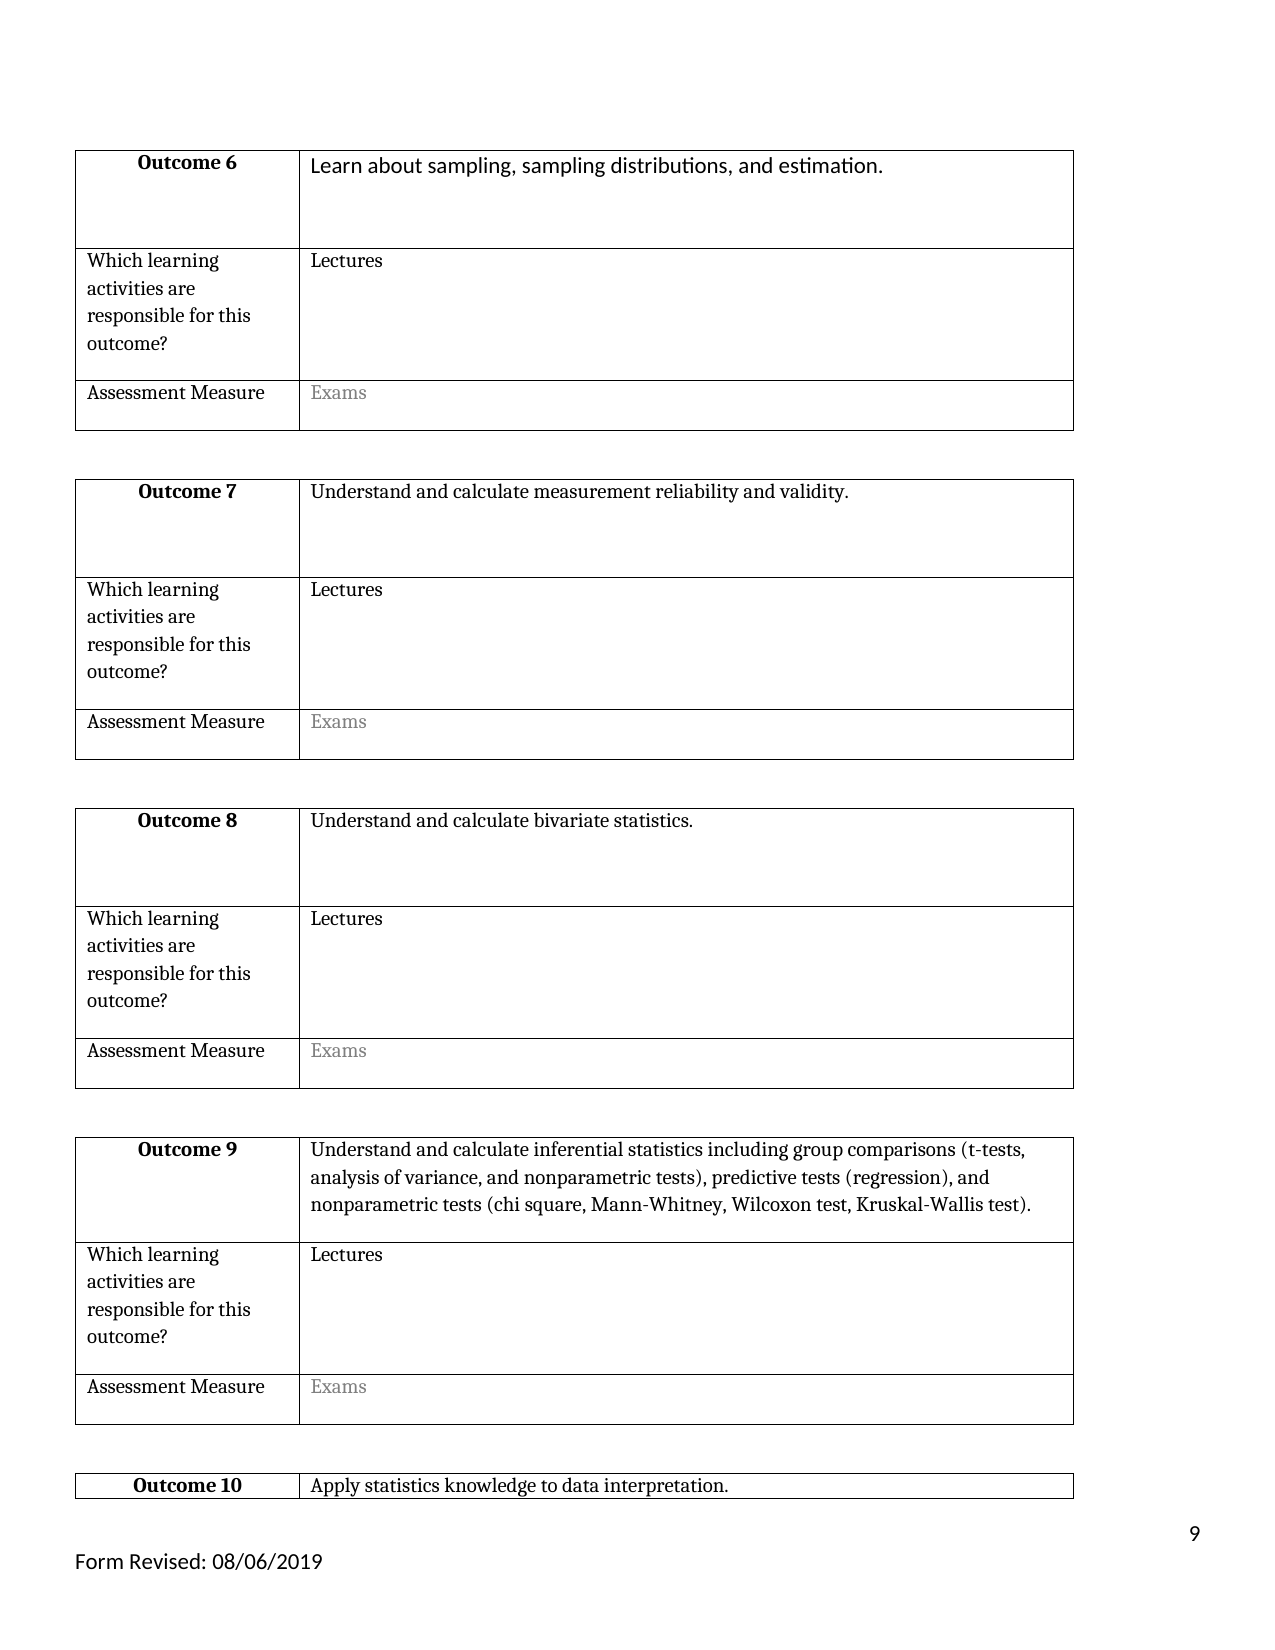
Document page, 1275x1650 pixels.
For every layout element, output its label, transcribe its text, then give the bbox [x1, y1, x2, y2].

table_cell Lectures [300, 249, 1073, 380]
table_cell Assessment Measure [76, 1375, 299, 1423]
table_cell Exams [300, 1039, 1073, 1087]
table_header Outcome 8 [76, 809, 299, 906]
table_cell Which learning activities are responsible for this outcome? [76, 578, 299, 709]
table_header Outcome 7 [76, 480, 299, 577]
table_cell Lectures [300, 907, 1073, 1038]
table_cell Exams [300, 710, 1073, 758]
table_cell Assessment Measure [76, 381, 299, 429]
table_header Understand and calculate measurement reliability and validity. [300, 480, 1073, 577]
table_cell Assessment Measure [76, 1039, 299, 1087]
table_cell Which learning activities are responsible for this outcome? [76, 907, 299, 1038]
table_header Outcome 10 [76, 1474, 299, 1498]
table_cell Lectures [300, 1243, 1073, 1374]
table_header Outcome 6 [76, 151, 299, 248]
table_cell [76, 249, 299, 380]
table_cell Assessment Measure [76, 710, 299, 758]
table_header Understand and calculate bivariate statistics. [300, 809, 1073, 906]
table_cell Lectures [300, 578, 1073, 709]
table_header Outcome 9 [76, 1138, 299, 1242]
table_header Learn about sampling, sampling distributions, and estimation. [300, 151, 1073, 248]
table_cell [76, 1243, 299, 1374]
table_header Understand and calculate inferential statistics including group comparisons (t-tests, analysis of variance, and nonparametric tests), predictive tests (regression), and nonparametric tests (chi square, Mann-Whitney, Wilcoxon test, Kruskal-Wallis test). [300, 1138, 1073, 1242]
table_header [300, 1474, 1073, 1498]
table_cell Exams [300, 1375, 1073, 1423]
table_cell Exams [300, 381, 1073, 429]
